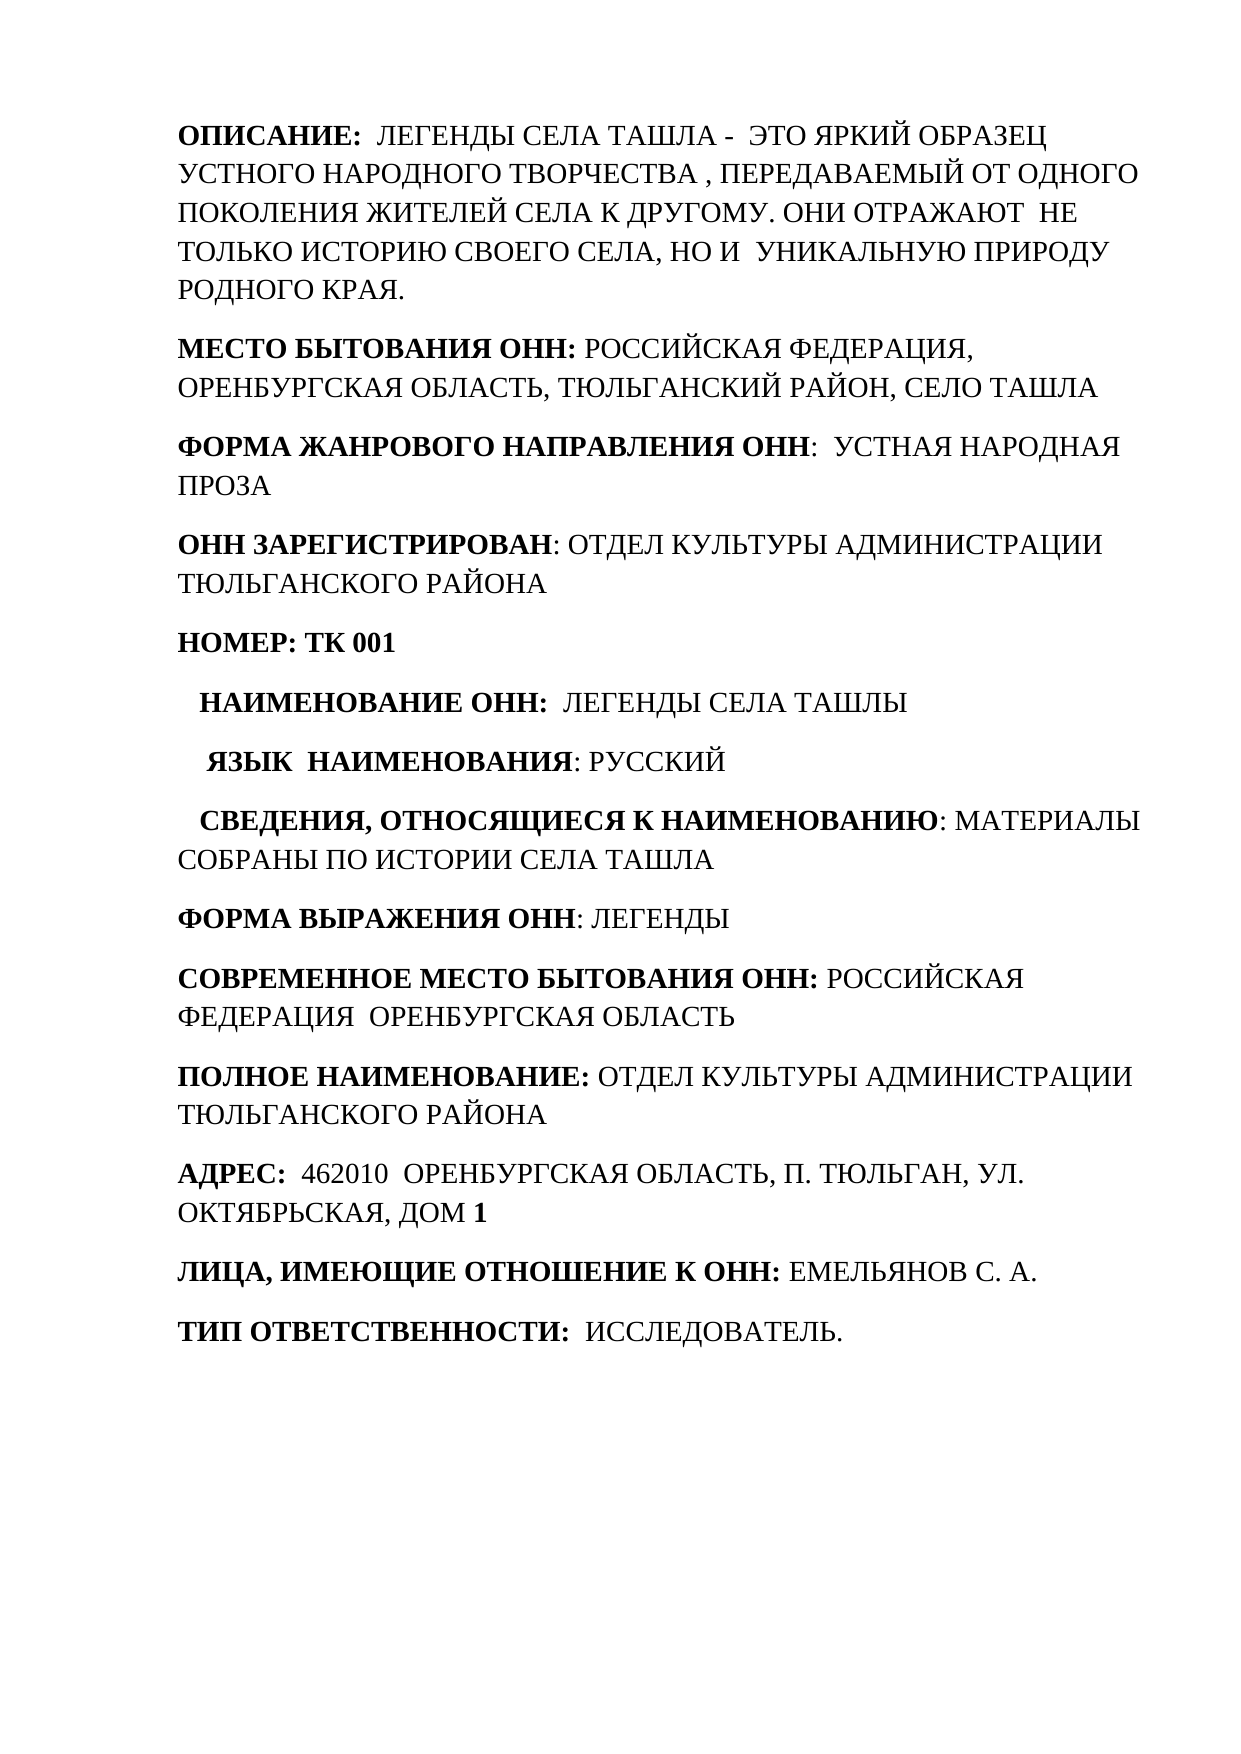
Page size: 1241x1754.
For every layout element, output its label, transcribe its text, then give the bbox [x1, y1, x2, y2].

text лИЦА, ИМЕЮЩИЕ ОТНОШЕНИЕ К онн: емельянов с. а. [177, 1254, 1152, 1288]
text аДРЕС: 462010 Оренбургская область, п. Тюльган, ул. Октябрьская, дом 1 [177, 1157, 1152, 1229]
text Место бытования ОНН: Российская Федерация, оренбургская область, Тюльганский район, село Ташла [177, 332, 1152, 404]
text ОНН зарегистрирован: Отдел культуры администрации Тюльганского района [177, 527, 1152, 599]
text Форма жанрового направления ОНН: устная народная проза [177, 429, 1152, 502]
text фОРМА ВЫРАЖЕНИЯ онн: лЕГЕНДЫ [177, 901, 1152, 935]
text Номер: ТК 001 [177, 625, 1152, 659]
text сОВРЕМЕННОЕ МЕСТО БЫТОВАНИЯ онн: рОССИЙСКАЯ фЕДЕРАЦИЯ оРЕНБУРГСКАЯ ОБЛАСТЬ [177, 961, 1152, 1033]
text Описание: Легенды села ТашлА - это яркий образец устного народного творчества , передаваемый от одного поколения жителей села к другому. Они отражают не только историю своего села, но и уникальную природу родного края. [177, 118, 1152, 306]
text Язык наименования: русский [177, 744, 1152, 778]
text тИП ОТВЕТСТВЕННОСТИ: ИССЛЕДОВАТЕЛЬ. [177, 1314, 1152, 1347]
text Сведения, относящиеся к наименованию: МАТЕРИАЛЫ СОБРАНЫ ПО ИСТОРИИ СЕЛА тАШЛА [177, 803, 1152, 876]
text пОЛНОЕ НАИМЕНОВАНИЕ: ОТДЕЛ КУЛЬТУРЫ АДМИНИСТРАЦИИ тЮЛЬГАНСКОГО РАЙОНА [177, 1059, 1152, 1131]
text Наименование ОНН: Легенды села Ташлы [177, 685, 1152, 718]
